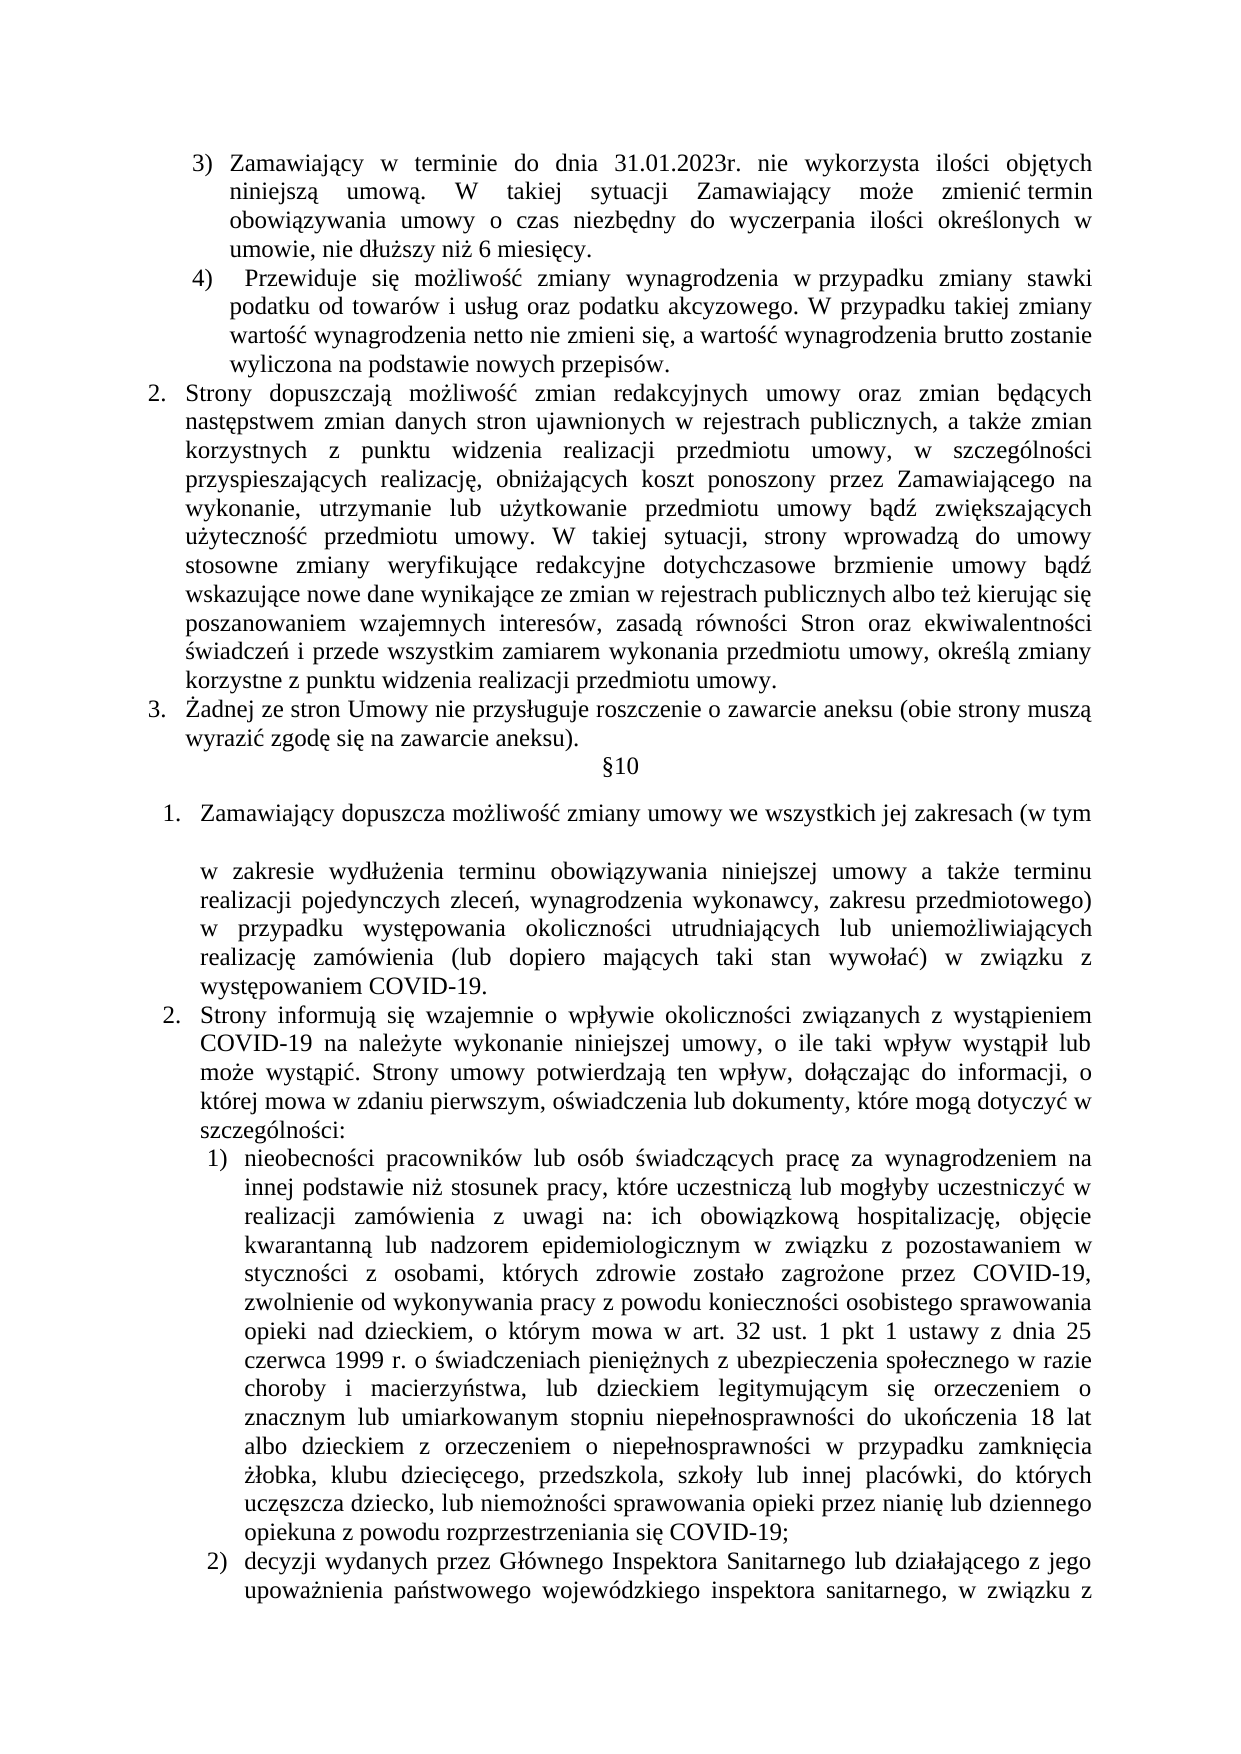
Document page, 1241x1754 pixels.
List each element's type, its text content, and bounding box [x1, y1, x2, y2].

list Zamawiający w terminie do dnia 31.01.2023r. nie wykorzysta ilości objętych niniejszą umową. W takiej sytuacji Zamawiający może zmienić termin obowiązywania umowy o czas niezbędny do wyczerpania ilości określonych w umowie, nie dłuższy niż 6 miesięcy. [192, 148, 1093, 263]
list Zamawiający dopuszcza możliwość zmiany umowy we wszystkich jej zakresach (w tym w zakresie wydłużenia terminu obowiązywania niniejszej umowy a także terminu realizacji pojedynczych zleceń, wynagrodzenia wykonawcy, zakresu przedmiotowego) w przypadku występowania okoliczności utrudniających lub uniemożliwiających realizację zamówienia (lub dopiero mających taki stan wywołać) w związku z występowaniem COVID-19. [162, 798, 1093, 1000]
list Strony informują się wzajemnie o wpływie okoliczności związanych z wystąpieniem COVID-19 na należyte wykonanie niniejszej umowy, o ile taki wpływ wystąpił lub może wystąpić. Strony umowy potwierdzają ten wpływ, dołączając do informacji, o której mowa w zdaniu pierwszym, oświadczenia lub dokumenty, które mogą dotyczyć w szczególności: [162, 1000, 1093, 1143]
text §10 [148, 751, 1093, 780]
list Przewiduje się możliwość zmiany wynagrodzenia w przypadku zmiany stawki podatku od towarów i usług oraz podatku akcyzowego. W przypadku takiej zmiany wartość wynagrodzenia netto nie zmieni się, a wartość wynagrodzenia brutto zostanie wyliczona na podstawie nowych przepisów. [192, 263, 1093, 378]
list Strony dopuszczają możliwość zmian redakcyjnych umowy oraz zmian będących następstwem zmian danych stron ujawnionych w rejestrach publicznych, a także zmian korzystnych z punktu widzenia realizacji przedmiotu umowy, w szczególności przyspieszających realizację, obniżających koszt ponoszony przez Zamawiającego na wykonanie, utrzymanie lub użytkowanie przedmiotu umowy bądź zwiększających użyteczność przedmiotu umowy. W takiej sytuacji, strony wprowadzą do umowy stosowne zmiany weryfikujące redakcyjne dotychczasowe brzmienie umowy bądź wskazujące nowe dane wynikające ze zmian w rejestrach publicznych albo też kierując się poszanowaniem wzajemnych interesów, zasadą równości Stron oraz ekwiwalentności świadczeń i przede wszystkim zamiarem wykonania przedmiotu umowy, określą zmiany korzystne z punktu widzenia realizacji przedmiotu umowy. [148, 378, 1093, 694]
list nieobecności pracowników lub osób świadczących pracę za wynagrodzeniem na innej podstawie niż stosunek pracy, które uczestniczą lub mogłyby uczestniczyć w realizacji zamówienia z uwagi na: ich obowiązkową hospitalizację, objęcie kwarantanną lub nadzorem epidemiologicznym w związku z pozostawaniem w styczności z osobami, których zdrowie zostało zagrożone przez COVID-19, zwolnienie od wykonywania pracy z powodu konieczności osobistego sprawowania opieki nad dzieckiem, o którym mowa w art. 32 ust. 1 pkt 1 ustawy z dnia 25 czerwca 1999 r. o świadczeniach pieniężnych z ubezpieczenia społecznego w razie choroby i macierzyństwa, lub dzieckiem legitymującym się orzeczeniem o znacznym lub umiarkowanym stopniu niepełnosprawności do ukończenia 18 lat albo dzieckiem z orzeczeniem o niepełnosprawności w przypadku zamknięcia żłobka, klubu dziecięcego, przedszkola, szkoły lub innej placówki, do których uczęszcza dziecko, lub niemożności sprawowania opieki przez nianię lub dziennego opiekuna z powodu rozprzestrzeniania się COVID-19; [207, 1143, 1093, 1546]
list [207, 1546, 1093, 1603]
list Żadnej ze stron Umowy nie przysługuje roszczenie o zawarcie aneksu (obie strony muszą wyrazić zgodę się na zawarcie aneksu). [148, 694, 1093, 751]
